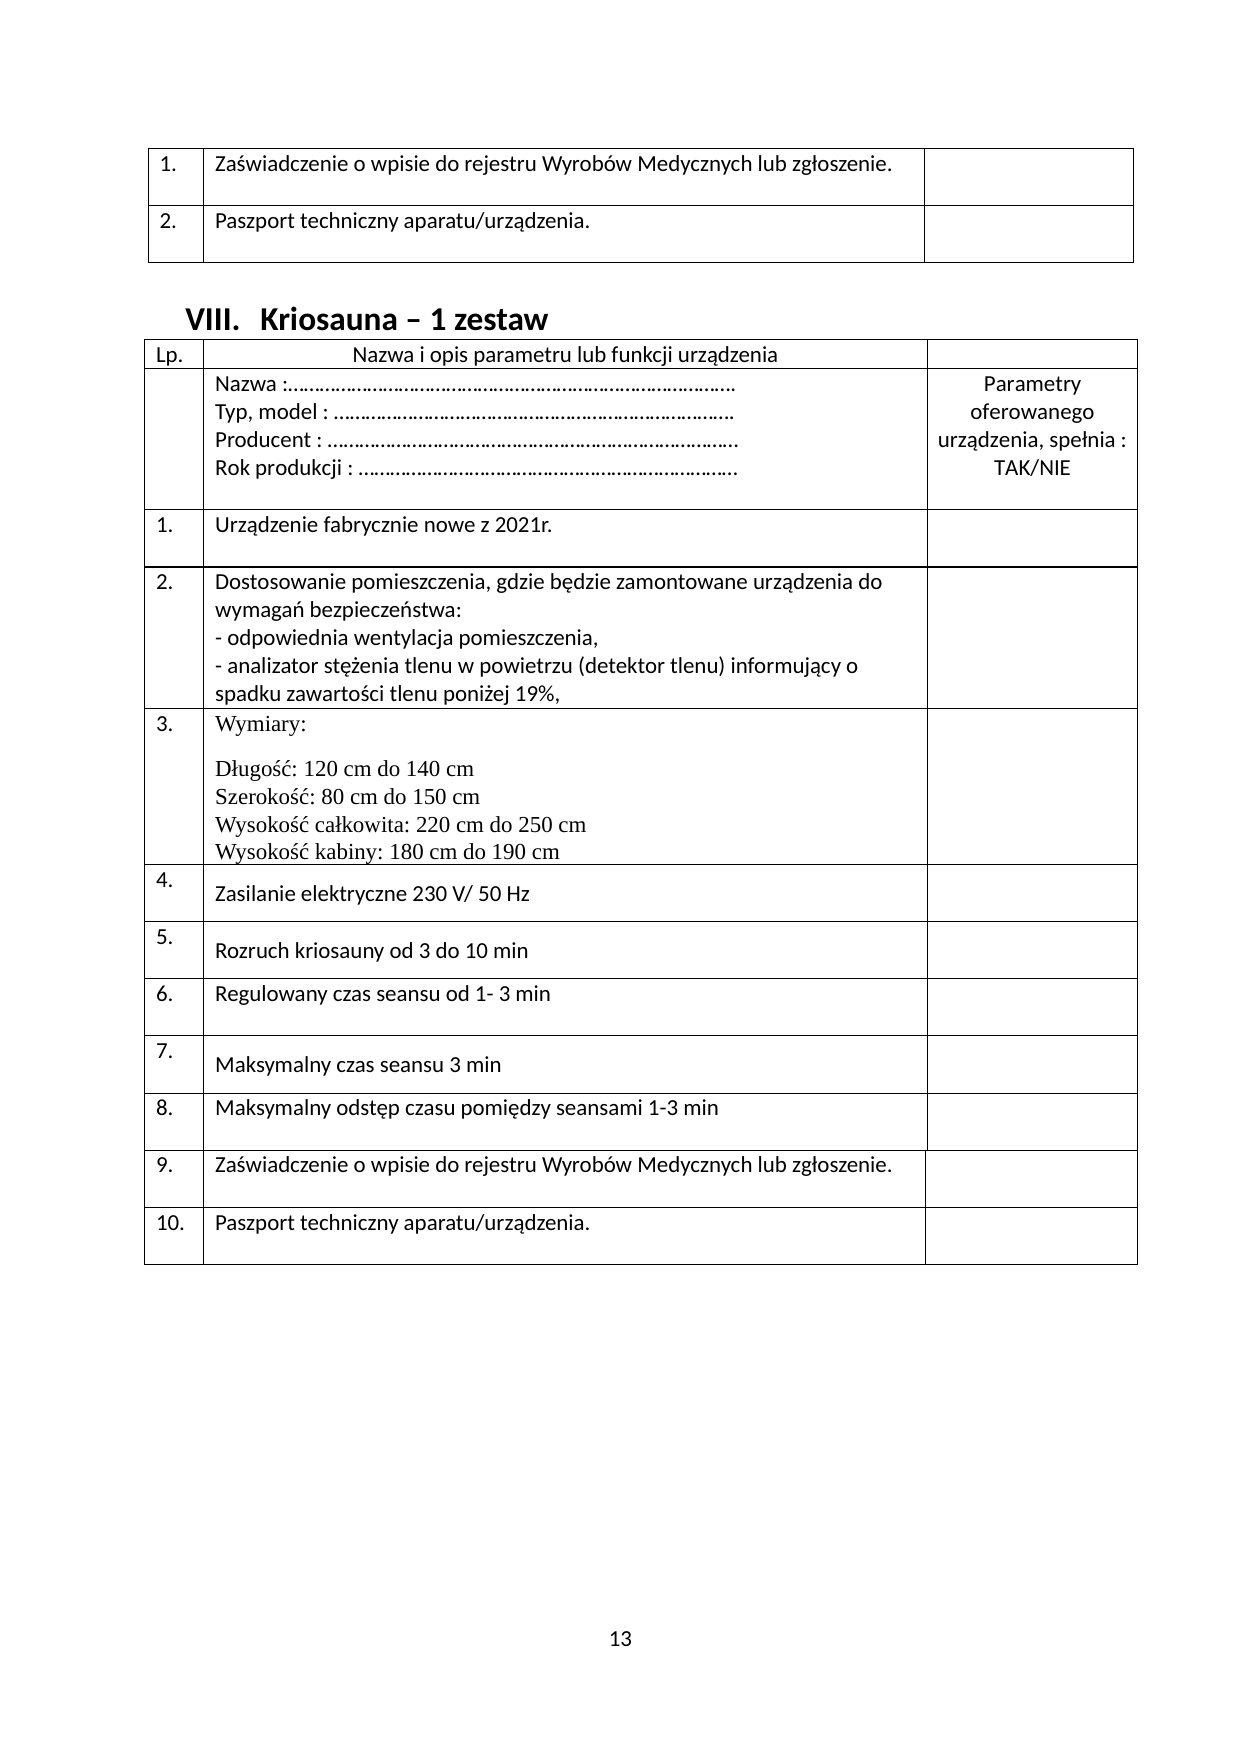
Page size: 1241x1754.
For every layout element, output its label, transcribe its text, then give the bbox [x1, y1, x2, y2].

table_cell [145, 922, 203, 978]
table_cell [928, 568, 1137, 708]
table_cell Parametry oferowanego urządzenia, spełnia : TAK/NIE [928, 369, 1137, 509]
table_cell Dostosowanie pomieszczenia, gdzie będzie zamontowane urządzenia do wymagań bezpieczeństwa: - odpowiednia wentylacja pomieszczenia, - analizator stężenia tlenu w powietrzu (detektor tlenu) informujący o spadku zawartości tlenu poniżej 19%, [204, 568, 927, 708]
table_header [928, 340, 1137, 368]
table_cell Maksymalny czas seansu 3 min [204, 1036, 927, 1092]
table_cell [928, 865, 1137, 921]
table_cell [145, 709, 203, 864]
table_cell [149, 206, 203, 262]
table_cell Nazwa :…………………………………………………………………………. Typ, model : …………………………………………………………………. Producent : …………………………………………………………………… Rok produkcji : ……………………………………………………………… [204, 369, 927, 509]
table_cell [145, 1094, 203, 1149]
table_header Lp. [145, 340, 203, 368]
table_cell [145, 979, 203, 1035]
table_cell [925, 149, 1133, 205]
table_cell Paszport techniczny aparatu/urządzenia. [204, 206, 924, 262]
table_cell [928, 1094, 1137, 1149]
table_cell [928, 979, 1137, 1035]
table_cell [145, 510, 203, 566]
table_cell [145, 865, 203, 921]
table_cell Wymiary: Długość: 120 cm do 140 cm Szerokość: 80 cm do 150 cm Wysokość całkowita: 220 cm do 250 cm Wysokość kabiny: 180 cm do 190 cm [204, 709, 927, 864]
table_cell Rozruch kriosauny od 3 do 10 min [204, 922, 927, 978]
table_cell Regulowany czas seansu od 1- 3 min [204, 979, 927, 1035]
list Kriosauna – 1 zestaw [185, 298, 1093, 339]
table_cell Zasilanie elektryczne 230 V/ 50 Hz [204, 865, 927, 921]
table_cell [928, 1036, 1137, 1092]
table_cell [145, 369, 203, 509]
table_cell Urządzenie fabrycznie nowe z 2021r. [204, 510, 927, 566]
table_cell Zaświadczenie o wpisie do rejestru Wyrobów Medycznych lub zgłoszenie. [204, 149, 924, 205]
table_cell [145, 1036, 203, 1092]
table_cell [925, 206, 1133, 262]
table_cell Maksymalny odstęp czasu pomiędzy seansami 1-3 min [204, 1094, 927, 1149]
table_cell [928, 510, 1137, 566]
table_cell [145, 568, 203, 708]
table_cell [145, 1151, 203, 1207]
table_cell [926, 1151, 1137, 1207]
table_cell [149, 149, 203, 205]
table_cell [926, 1208, 1137, 1264]
table_cell Paszport techniczny aparatu/urządzenia. [204, 1208, 925, 1264]
table_header Nazwa i opis parametru lub funkcji urządzenia [204, 340, 927, 368]
table_cell Zaświadczenie o wpisie do rejestru Wyrobów Medycznych lub zgłoszenie. [204, 1151, 925, 1207]
table_cell [928, 922, 1137, 978]
table_cell [145, 1208, 203, 1264]
table_cell [928, 709, 1137, 864]
